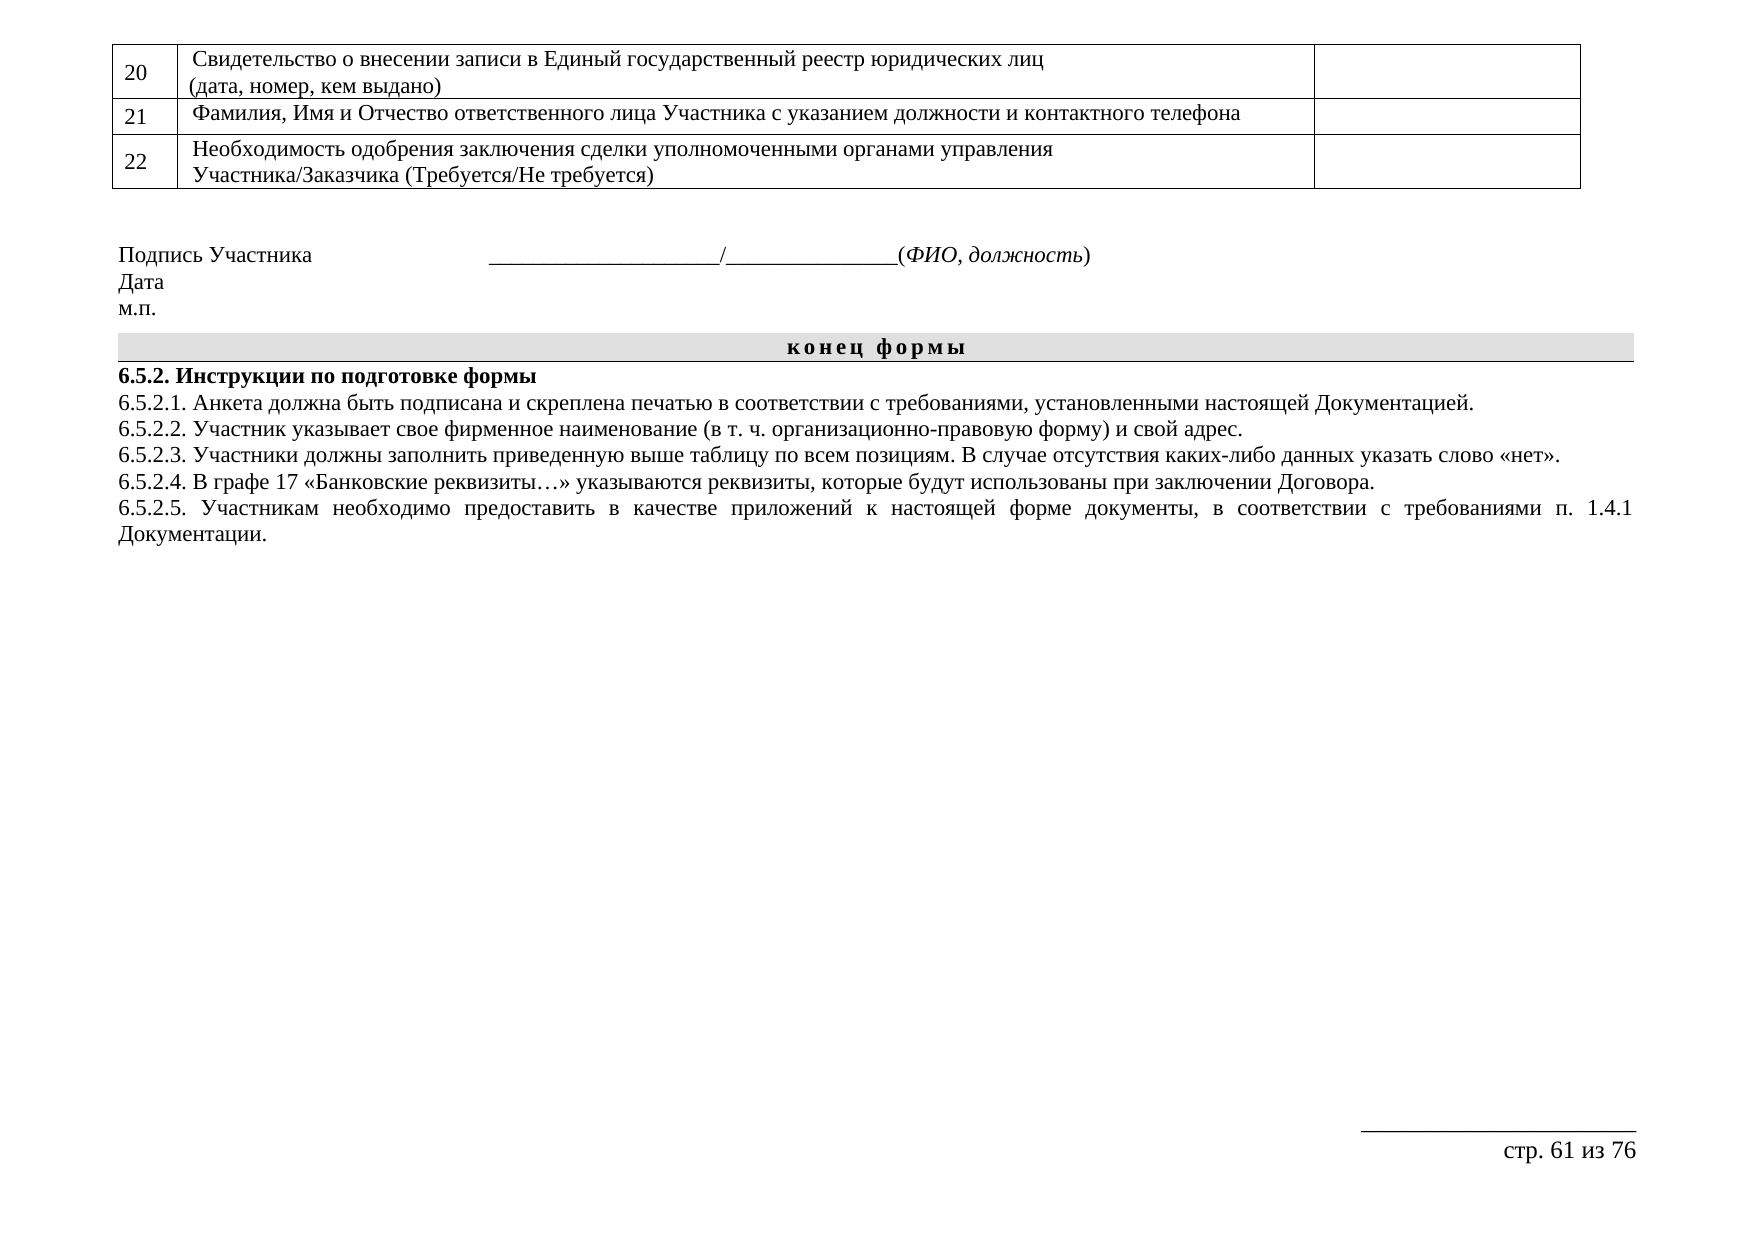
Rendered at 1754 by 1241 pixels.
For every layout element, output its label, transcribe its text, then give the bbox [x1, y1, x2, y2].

text конец формы [118, 333, 1634, 361]
text м.п. [118, 294, 1636, 320]
table_cell [1315, 45, 1580, 98]
text 6.5.2.2. Участник указывает свое фирменное наименование (в т. ч. организационно-правовую форму) и свой адрес. [118, 415, 1636, 441]
text 6.5.2.3. Участники должны заполнить приведенную выше таблицу по всем позициям. В случае отсутствия каких-либо данных указать слово «нет». [118, 441, 1636, 468]
table_cell Фамилия, Имя и Отчество ответственного лица Участника с указанием должности и контактного телефона [178, 99, 1314, 134]
table_cell 20 [113, 45, 177, 98]
table_cell 22 [113, 135, 177, 188]
table_cell Свидетельство о внесении записи в Единый государственный реестр юридических лиц (дата, номер, кем выдано) [178, 45, 1314, 98]
table_cell 21 [113, 99, 177, 134]
table_cell [1315, 135, 1580, 188]
text 6.5.2.5. Участникам необходимо предоставить в качестве приложений к настоящей форме документы, в соответствии с требованиями п. 1.4.1 Документации. [118, 494, 1636, 547]
text 6.5.2.4. В графе 17 «Банковские реквизиты…» указываются реквизиты, которые будут использованы при заключении Договора. [118, 468, 1636, 494]
text Подпись Участника /_______________(ФИО, должность) [118, 241, 1636, 268]
text 6.5.2.1. Анкета должна быть подписана и скреплена печатью в соответствии с требованиями, установленными настоящей Документацией. [118, 389, 1636, 415]
table_cell [1315, 99, 1580, 134]
text Дата [118, 268, 1636, 294]
text 6.5.2. Инструкции по подготовке формы [118, 362, 1636, 389]
table_cell Необходимость одобрения заключения сделки уполномоченными органами управления Участника/Заказчика (Требуется/Не требуется) [178, 135, 1314, 188]
